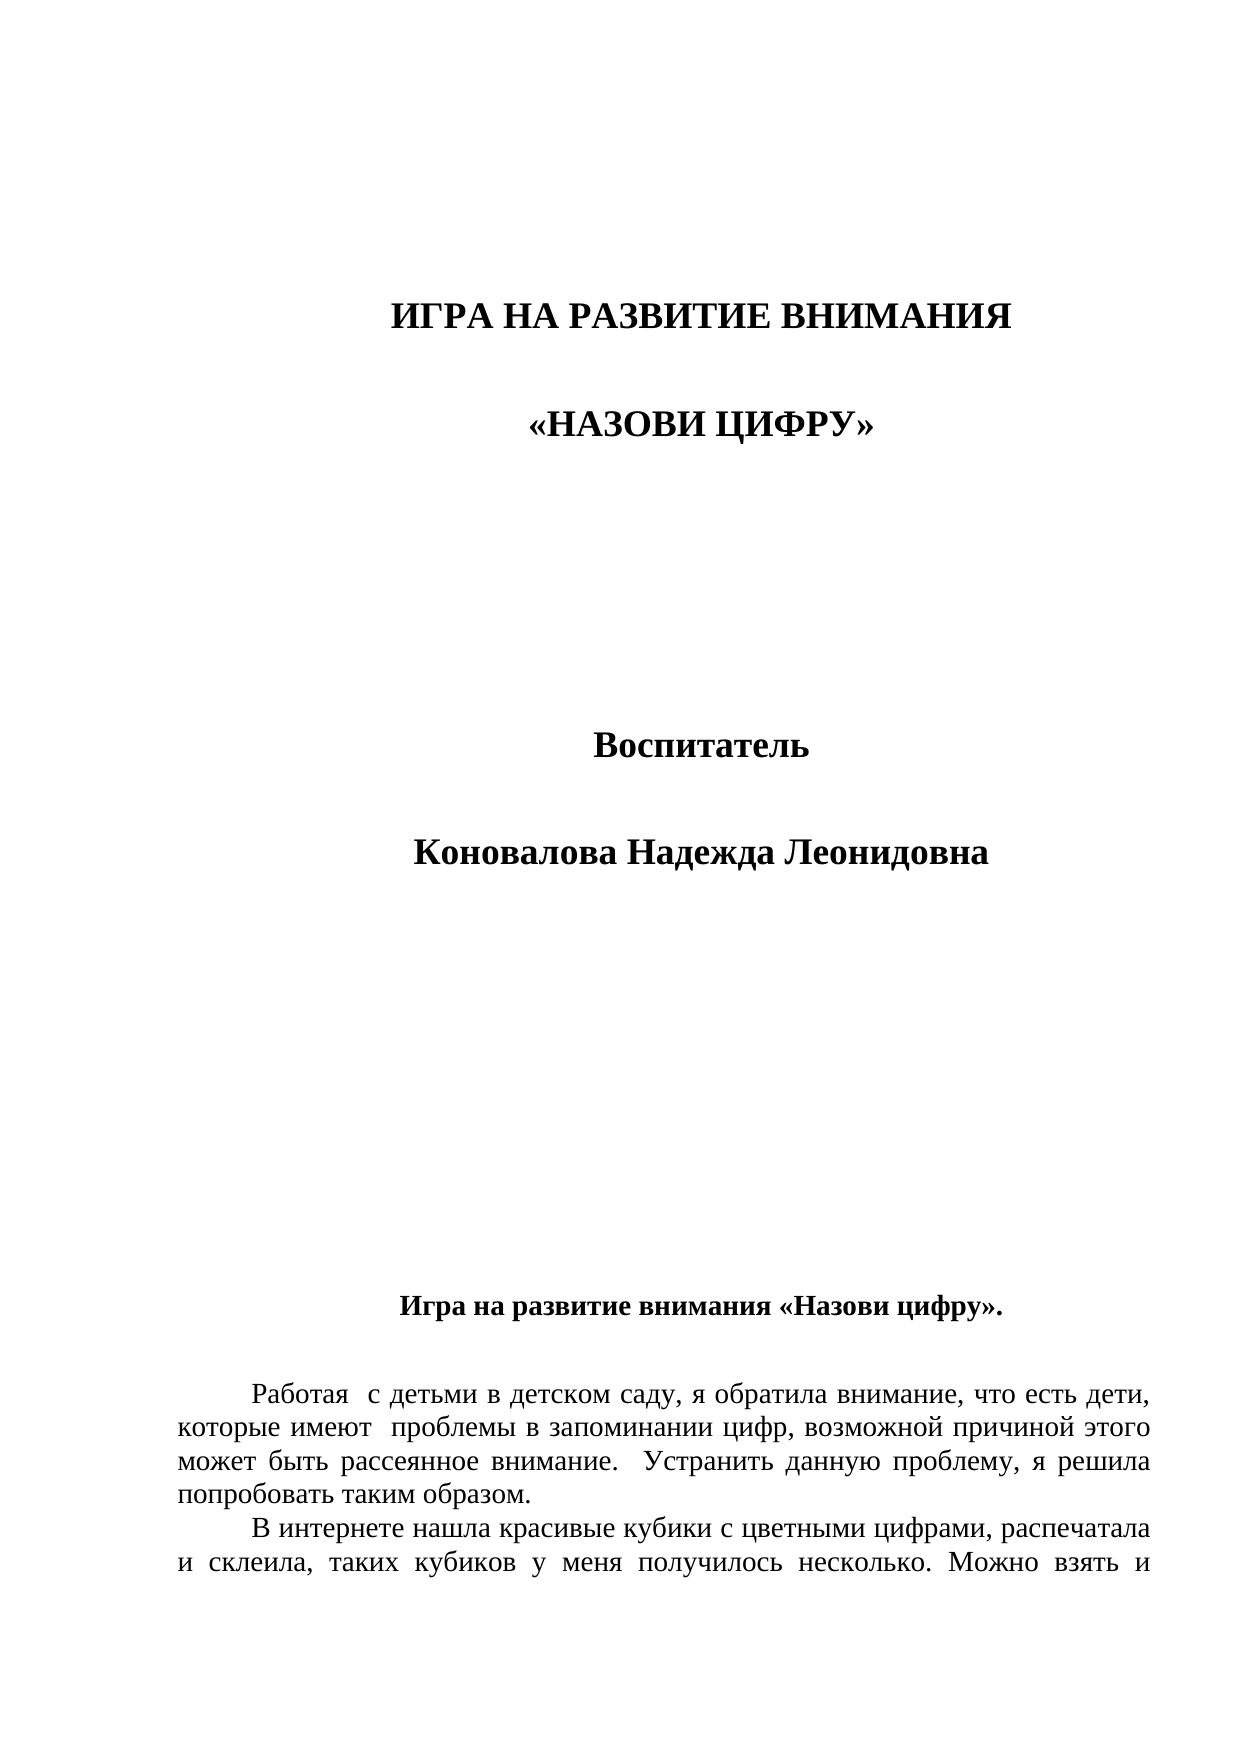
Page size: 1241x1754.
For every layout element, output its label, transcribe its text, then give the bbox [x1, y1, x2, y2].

text Коновалова Надежда Леонидовна [177, 829, 1152, 872]
text ИГРА НА РАЗВИТИЕ ВНИМАНИЯ [177, 294, 1152, 337]
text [177, 1510, 1152, 1577]
text «НАЗОВИ ЦИФРУ» [177, 401, 1152, 444]
text Воспитатель [177, 722, 1152, 765]
text Игра на развитие внимания «Назови цифру». [177, 1288, 1152, 1322]
text Работая с детьми в детском саду, я обратила внимание, что есть дети, которые имеют проблемы в запоминании цифр, возможной причиной этого может быть рассеянное внимание. Устранить данную проблему, я решила попробовать таким образом. [177, 1376, 1152, 1510]
